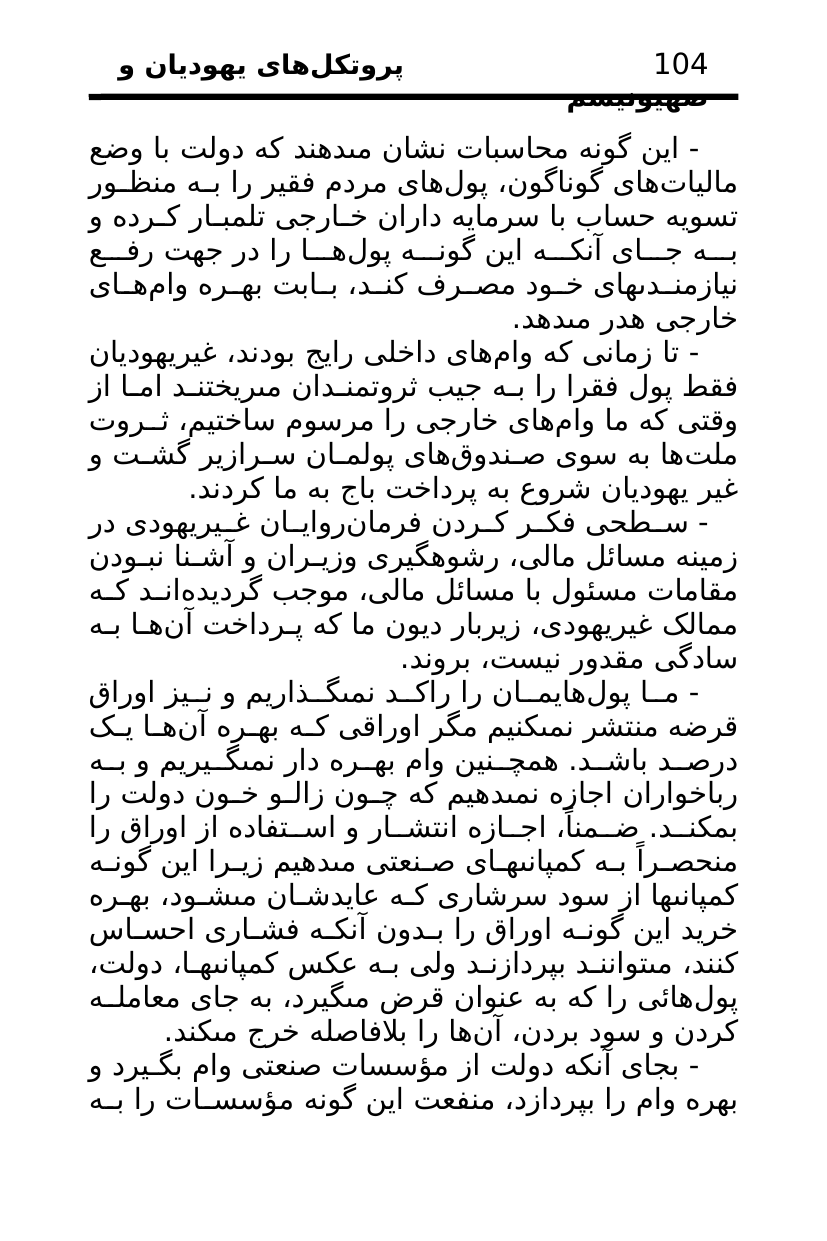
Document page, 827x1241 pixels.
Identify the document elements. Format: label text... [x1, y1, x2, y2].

text - تا زمانى که وام‌هاى داخلى رایج بودند، غیریهودیان فقط پول فقرا را به جیب ثروتمندان مى‏ریختند اما از وقتى که ما وام‌هاى خارجى را مرسوم ساختیم، ثروت ملت‌ها به سوى صندوق‌هاى پولمان سرازیر گشت و غیر یهودیان شروع به پرداخت باج به ما کردند. [89, 335, 738, 505]
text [89, 1048, 738, 1116]
text - این گونه محاسبات نشان مى‏دهند که دولت با وضع مالیات‌هاى گوناگون، پول‌هاى مردم فقیر را به منظور تسویه حساب با سرمایه ‏داران خارجى تلمبار کرده و به جاى آنکه این گونه پول‌ها را در جهت رفع نیازمندى‏هاى خود مصرف کند، بابت بهره وام‌هاى خارجى هدر مى‏دهد. [89, 132, 738, 335]
text - ما پول‌هایمان را راکد نمى‏گذاریم و نیز اوراق قرضه منتشر نمى‏کنیم مگر اوراقى که بهره آن‌ها یک درصد باشد. همچنین وام بهره ‏دار نمى‏گیریم و به رباخواران اجازه نمى‏دهیم که چون زالو خون دولت را بمکند. ضمناً، اجازه انتشار و استفاده از اوراق را منحصراً به کمپانى‏هاى صنعتى مى‏دهیم زیرا این گونه کمپانى‏ها از سود سرشارى که عایدشان مى‏شود، بهره خرید این گونه اوراق را بدون آنکه فشارى احساس کنند، مى‏توانند بپردازند ولى به عکس کمپانى‏ها، دولت، پول‌هائى را که به عنوان قرض مى‏گیرد، به جاى معامله کردن و سود بردن، آن‌ها را بلافاصله خرج مى‏کند. [89, 675, 738, 1048]
text - سطحى فکر کردن فرمان‌روایان غیریهودى در زمینه مسائل مالى، رشوه‏گیرى وزیران و آشنا نبودن مقامات مسئول با مسائل مالى، موجب گردیده‌‏اند که ممالک غیریهودى، زیربار دیون ما که پرداخت آن‌ها به سادگى مقدور نیست، بروند. [89, 505, 738, 675]
